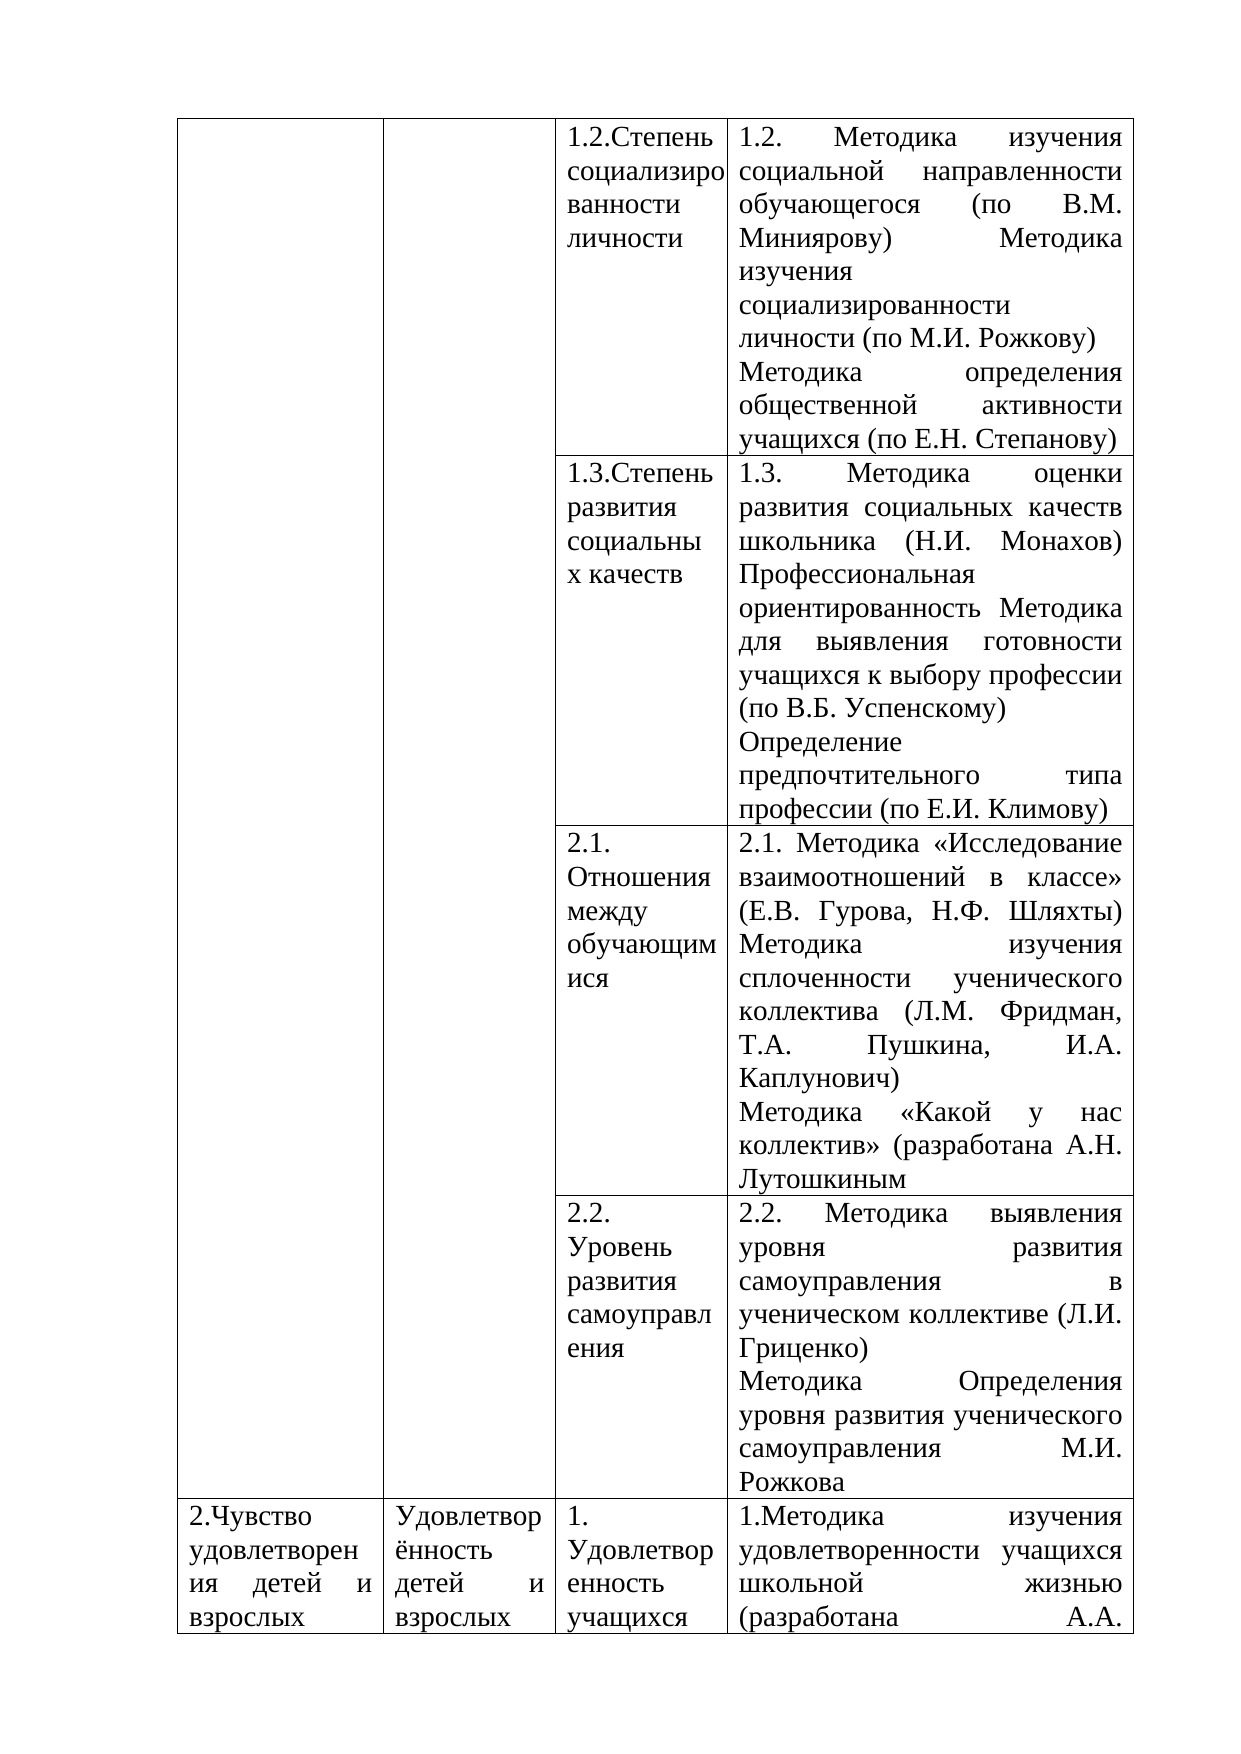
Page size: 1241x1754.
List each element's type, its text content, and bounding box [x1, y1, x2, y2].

table_cell 2.2. Уровень развития самоуправления [556, 1196, 727, 1497]
table_cell 1.2.Степень социализированности личности [556, 119, 727, 454]
table_cell 1.3. Методика оценки развития социальных качеств школьника (Н.И. Монахов) Профессиональная ориентированность Методика для выявления готовности учащихся к выбору профессии (по В.Б. Успенскому) Определение предпочтительного типа профессии (по Е.И. Климову) [728, 456, 1133, 824]
table_cell 2.2. Методика выявления уровня развития самоуправления в ученическом коллективе (Л.И. Гриценко) Методика Определения уровня развития ученического самоуправления М.И. Рожкова [728, 1196, 1133, 1497]
table_cell 2.1. Методика «Исследование взаимоотношений в классе» (Е.В. Гурова, Н.Ф. Шляхты) Методика изучения сплоченности ученического коллектива (Л.М. Фридман, Т.А. Пушкина, И.А. Каплунович) Методика «Какой у нас коллектив» (разработана А.Н. Лутошкиным [728, 826, 1133, 1194]
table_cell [728, 1499, 1133, 1633]
table_cell 1.3.Степень развития социальных качеств [556, 456, 727, 824]
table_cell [178, 1499, 383, 1633]
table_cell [384, 119, 555, 1497]
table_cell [384, 1499, 555, 1633]
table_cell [178, 119, 383, 1497]
table_cell 1.2. Методика изучения социальной направленности обучающегося (по В.М. Миниярову) Методика изучения социализированности личности (по М.И. Рожкову) Методика определения общественной активности учащихся (по Е.Н. Степанову) [728, 119, 1133, 454]
table_cell 2.1. Отношения между обучающимися [556, 826, 727, 1194]
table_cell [556, 1499, 727, 1633]
